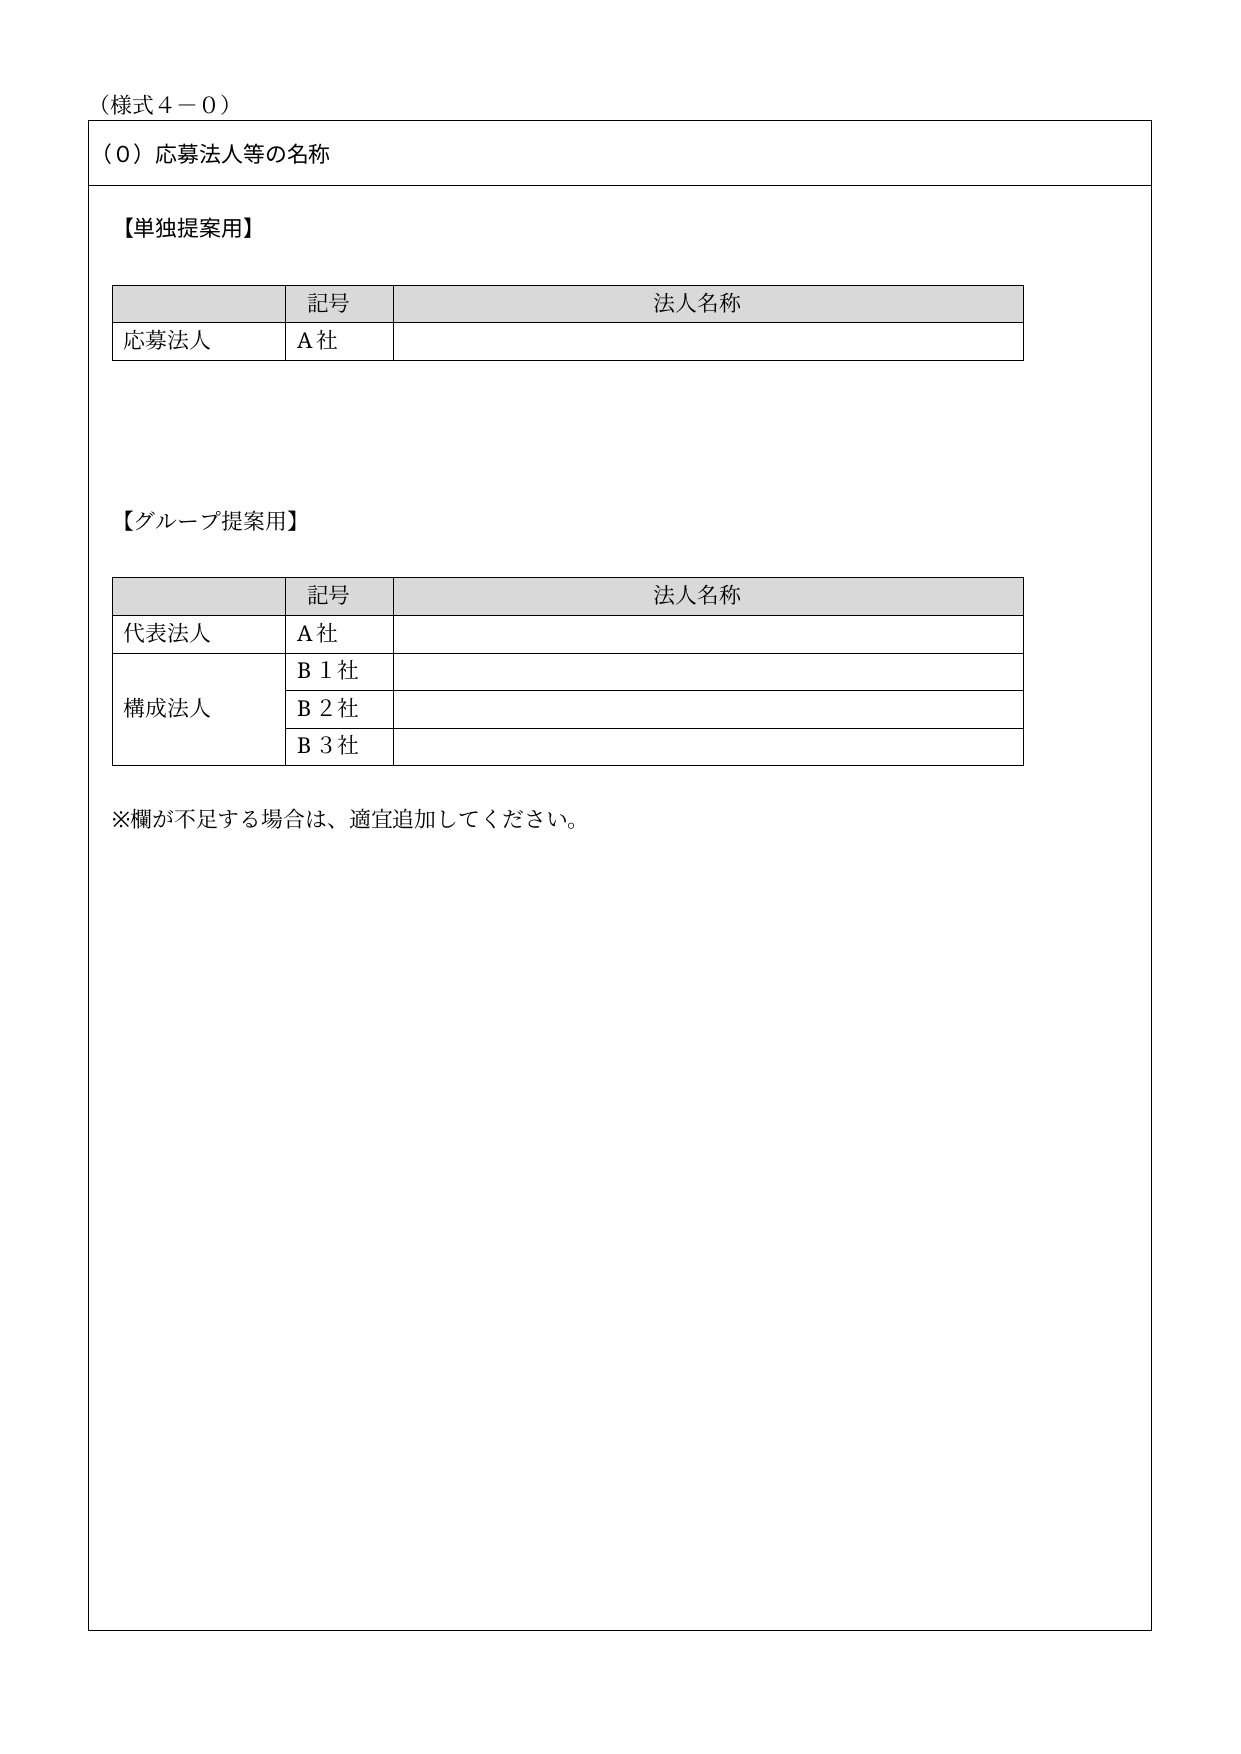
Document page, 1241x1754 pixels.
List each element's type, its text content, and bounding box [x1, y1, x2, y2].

subtitle （様式４－０） [89, 89, 1152, 120]
table_header （０）応募法人等の名称 [89, 121, 1151, 185]
table_cell 【単独提案用】 【グループ提案用】 ※欄が不足する場合は、適宜追加してください。 [89, 186, 1151, 1630]
